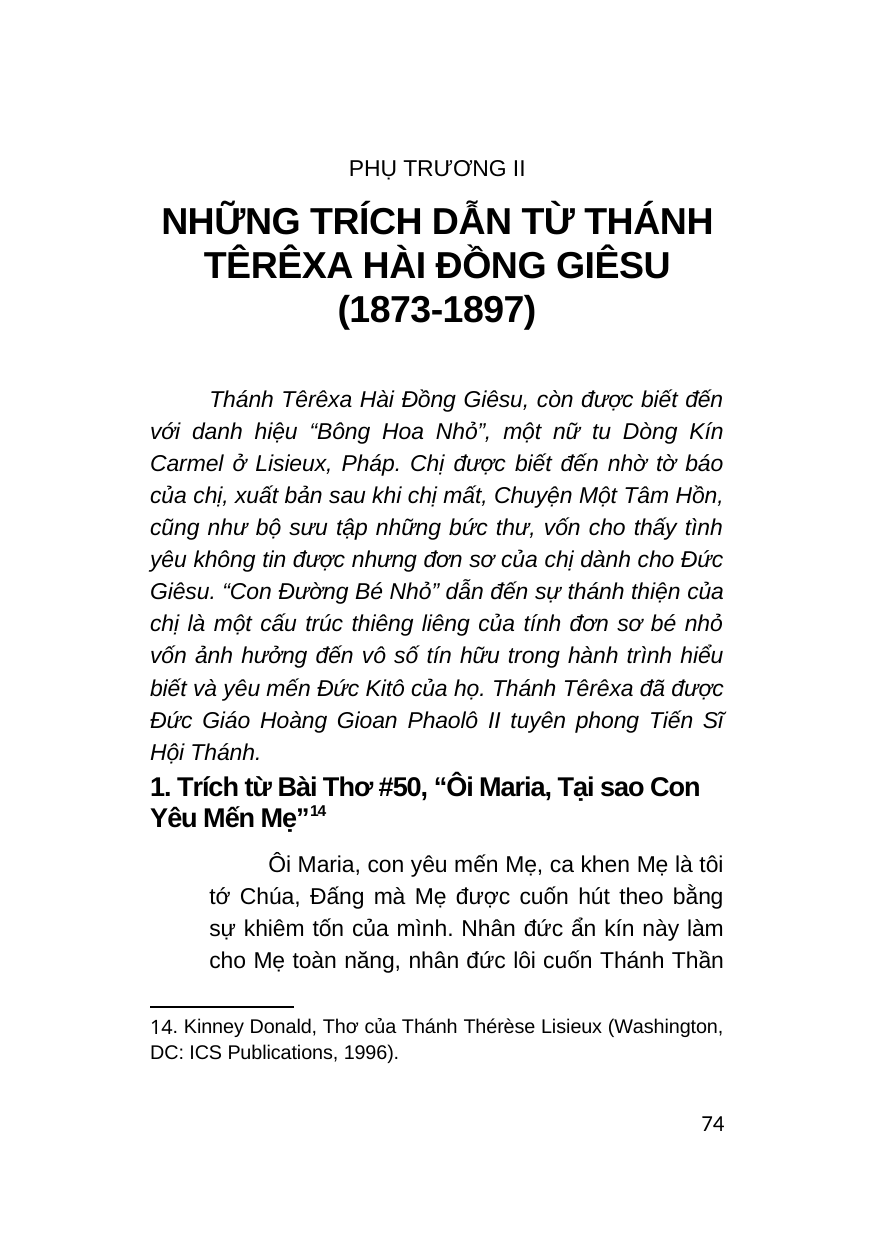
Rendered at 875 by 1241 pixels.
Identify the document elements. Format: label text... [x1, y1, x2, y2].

text 1. Trích từ Bài Thơ #50, “Ôi Maria, Tại sao Con Yêu Mến Mẹ” [150, 771, 724, 833]
text NHỮNG TRÍCH DẪN TỪ THÁNH TÊRÊXA HÀI ĐỒNG GIÊSU (1873-1897) [150, 199, 724, 330]
text Thánh Têrêxa Hài Đồng Giêsu, còn được biết đến với danh hiệu “Bông Hoa Nhỏ”, một nữ tu Dòng Kín Carmel ở Lisieux, Pháp. Chị được biết đến nhờ tờ báo của chị, xuất bản sau khi chị mất, Chuyện Một Tâm Hồn, cũng như bộ sưu tập những bức thư, vốn cho thấy tình yêu không tin được nhưng đơn sơ của chị dành cho Đức Giêsu. “Con Đường Bé Nhỏ” dẫn đến sự thánh thiện của chị là một cấu trúc thiêng liêng của tính đơn sơ bé nhỏ vốn ảnh hưởng đến vô số tín hữu trong hành trình hiểu biết và yêu mến Đức Kitô của họ. Thánh Têrêxa đã được Đức Giáo Hoàng Gioan Phaolô II tuyên phong Tiến Sĩ Hội Thánh. [150, 380, 724, 765]
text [209, 845, 724, 973]
text Phụ Trương II [150, 150, 724, 181]
